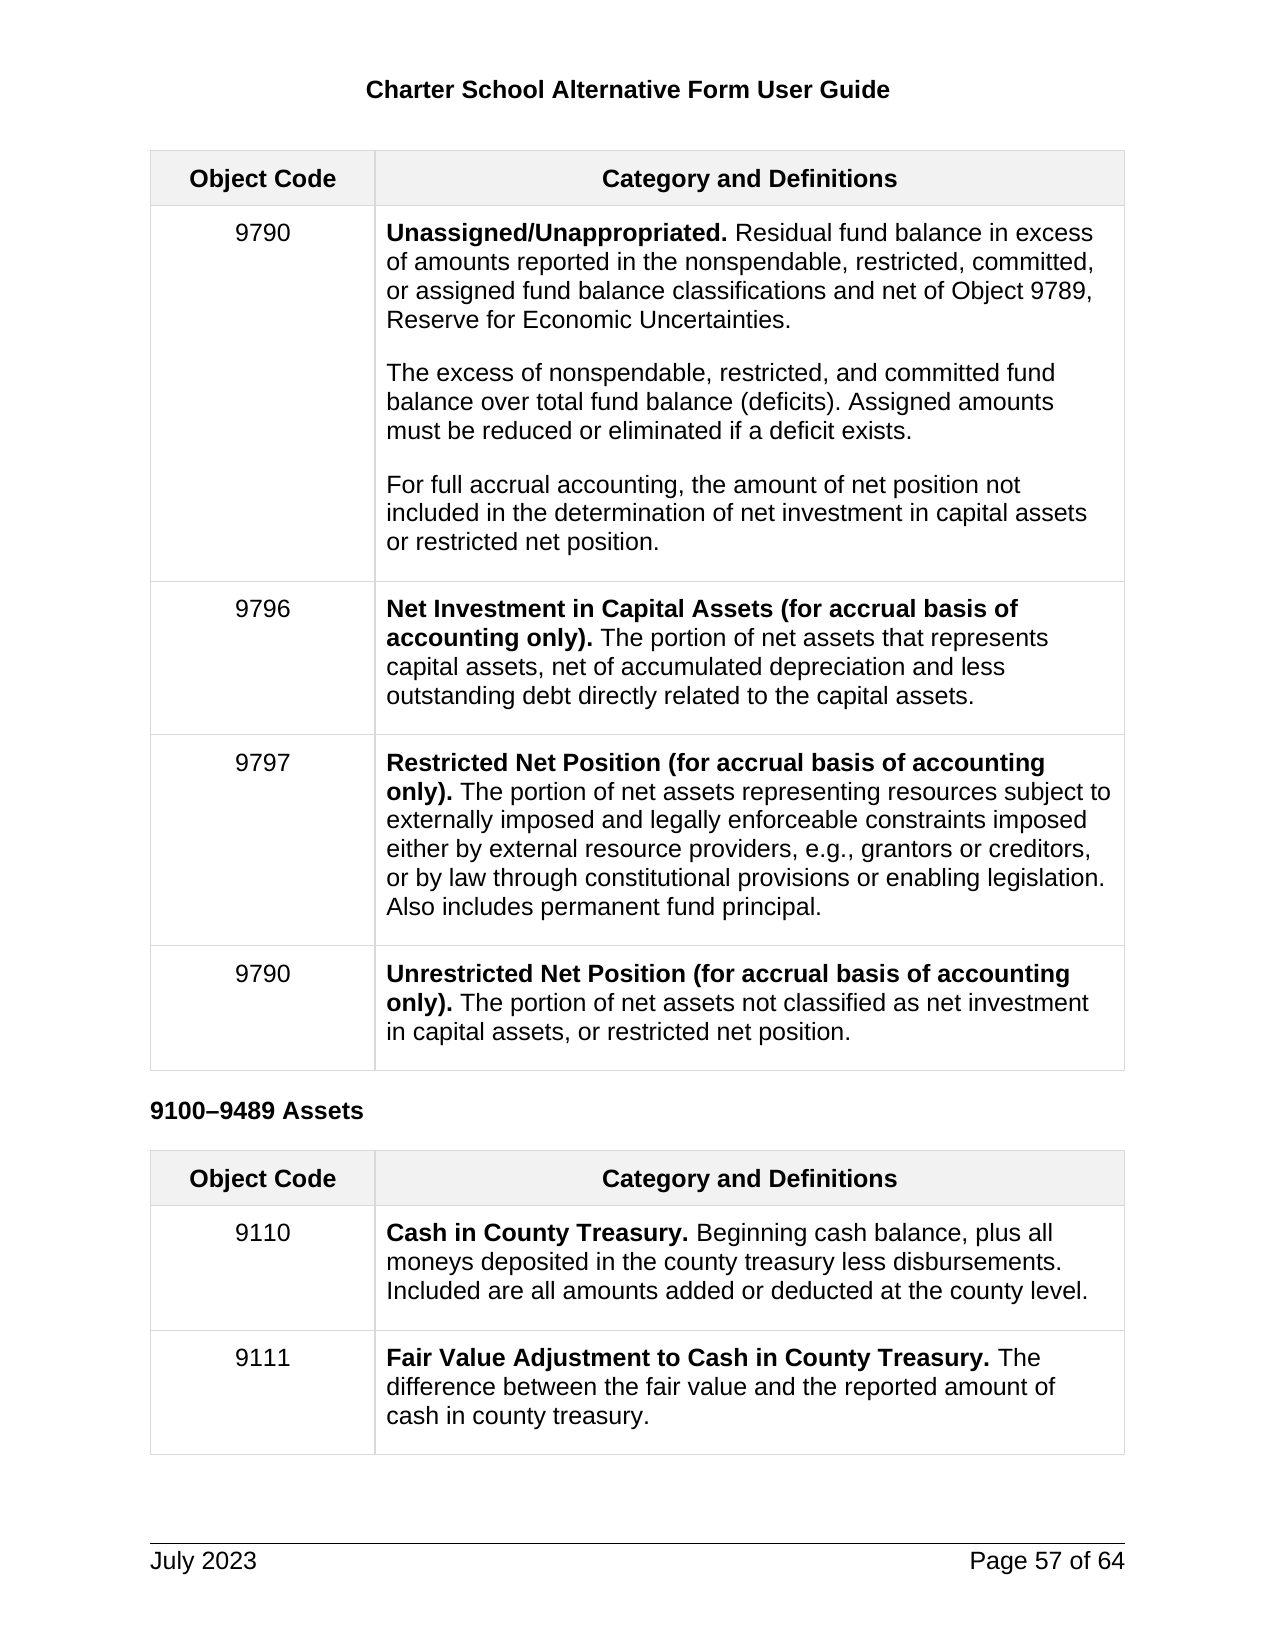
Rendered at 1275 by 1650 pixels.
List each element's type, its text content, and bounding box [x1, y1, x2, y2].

table_cell 9797 [151, 735, 374, 945]
table_header Object Code [151, 1151, 374, 1205]
table_cell Unassigned/Unappropriated. Residual fund balance in excess of amounts reported in the nonspendable, restricted, committed, or assigned fund balance classifications and net of Object 9789, Reserve for Economic Uncertainties. The excess of nonspendable, restricted, and committed fund balance over total fund balance (deficits). Assigned amounts must be reduced or eliminated if a deficit exists. For full accrual accounting, the amount of net position not included in the determination of net investment in capital assets or restricted net position. [376, 206, 1124, 581]
table_cell 9790 [151, 946, 374, 1070]
table_header Category and Definitions [376, 151, 1124, 205]
subtitle 9100–9489 Assets [150, 1096, 1125, 1125]
table_cell 9796 [151, 582, 374, 734]
table_cell 9790 [151, 206, 374, 581]
table_header Category and Definitions [376, 1151, 1124, 1205]
table_cell Net Investment in Capital Assets (for accrual basis of accounting only). The portion of net assets that represents capital assets, net of accumulated depreciation and less outstanding debt directly related to the capital assets. [376, 582, 1124, 734]
table_cell Fair Value Adjustment to Cash in . The difference between the fair value and the reported amount of cash in county treasury. [376, 1331, 1124, 1454]
table_cell 9111 [151, 1331, 374, 1454]
table_cell Unrestricted Net Position (for accrual basis of accounting only). The portion of net assets not classified as net investment in capital assets, or restricted net position. [376, 946, 1124, 1070]
table_cell 9110 [151, 1206, 374, 1329]
table_cell Cash in . Beginning cash balance, plus all moneys deposited in the county treasury less disbursements. Included are all amounts added or deducted at the county level. [376, 1206, 1124, 1329]
table_header Object Code [151, 151, 374, 205]
table_cell Restricted Net Position (for accrual basis of accounting only). The portion of net assets representing resources subject to externally imposed and legally enforceable constraints imposed either by external resource providers, e.g., grantors or creditors, or by law through constitutional provisions or enabling legislation. Also includes permanent fund principal. [376, 735, 1124, 945]
